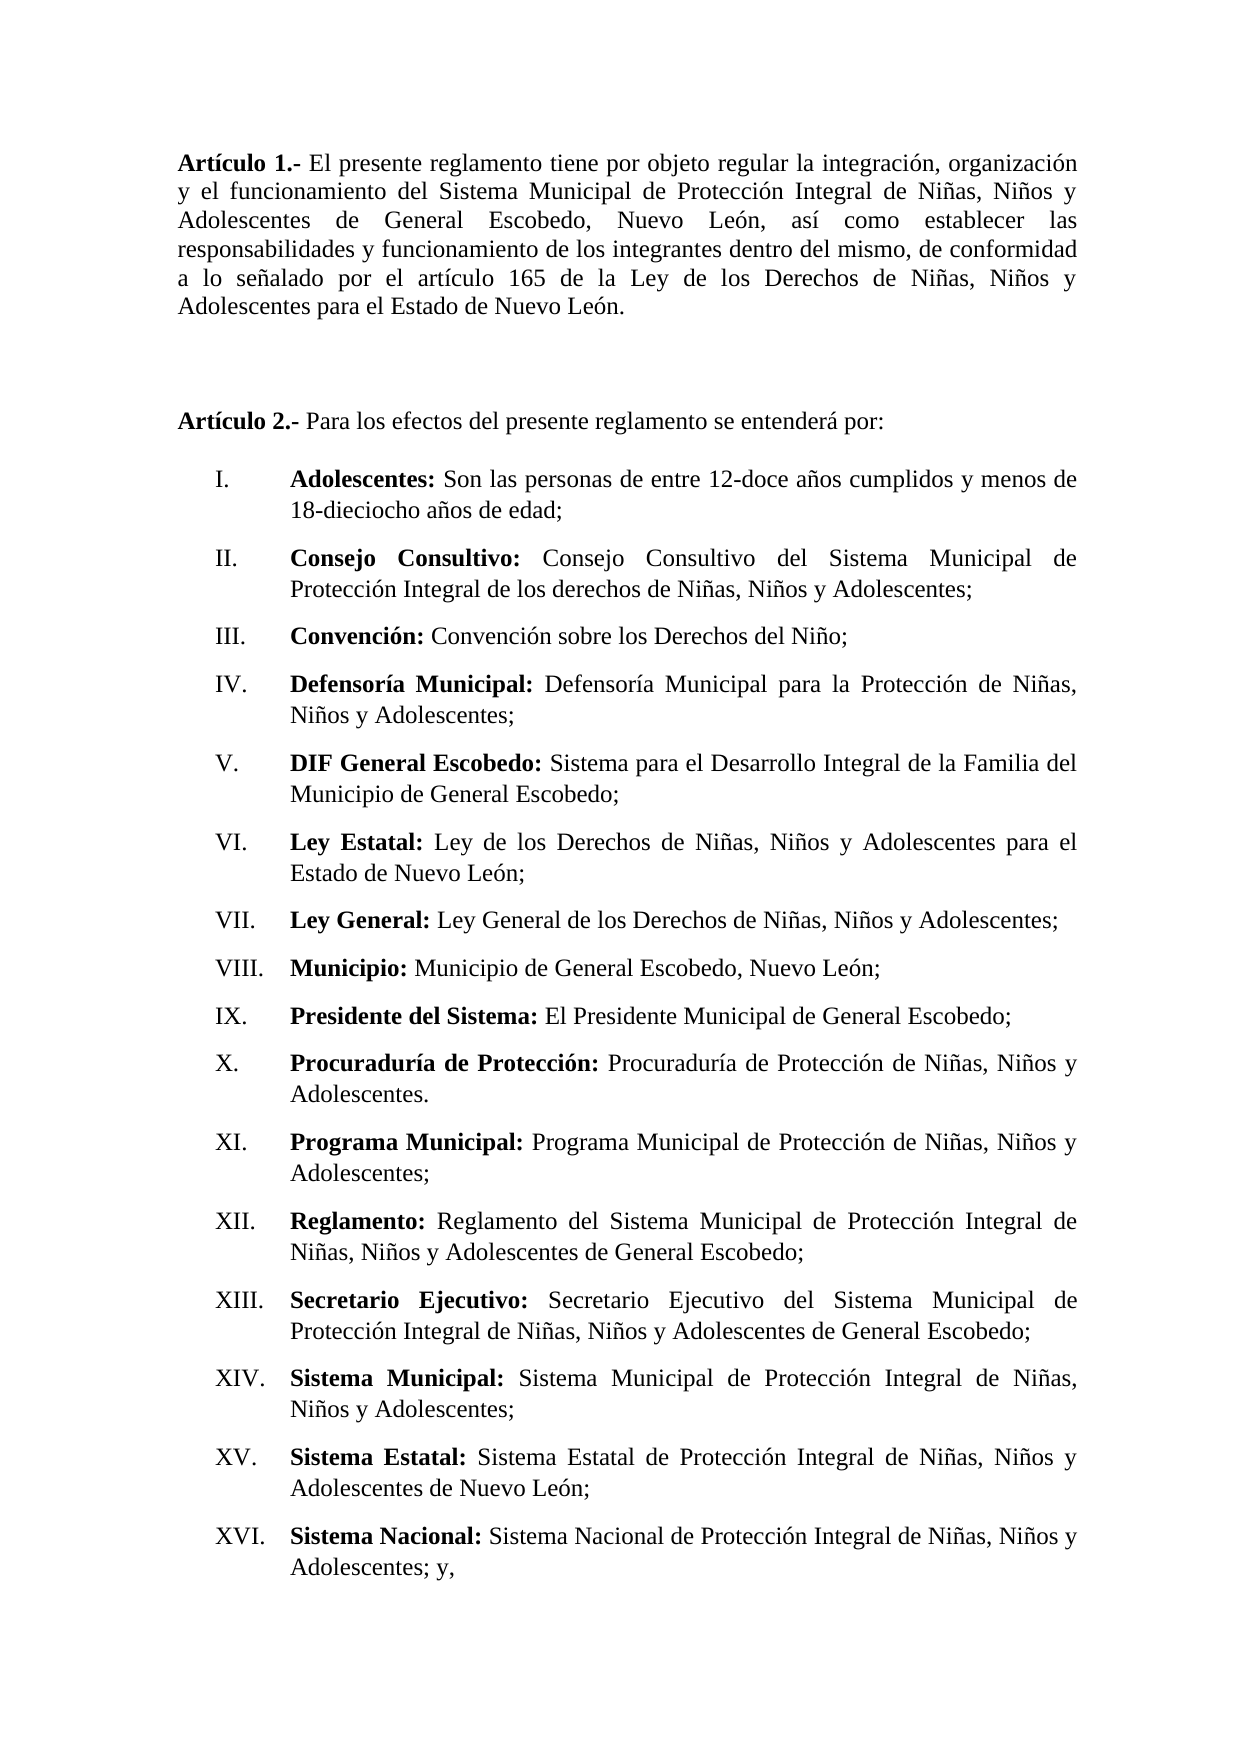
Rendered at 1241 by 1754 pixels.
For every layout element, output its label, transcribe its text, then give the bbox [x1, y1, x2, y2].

list Presidente del Sistema: El Presidente Municipal de General Escobedo; [215, 1001, 1078, 1029]
list Sistema Estatal: Sistema Estatal de Protección Integral de Niñas, Niños y Adolescentes de Nuevo León; [215, 1442, 1078, 1502]
list Defensoría Municipal: Defensoría Municipal para la Protección de Niñas, Niños y Adolescentes; [215, 669, 1078, 729]
list Consejo Consultivo: Consejo Consultivo del Sistema Municipal de Protección Integral de los derechos de Niñas, Niños y Adolescentes; [215, 543, 1078, 602]
list Secretario Ejecutivo: Secretario Ejecutivo del Sistema Municipal de Protección Integral de Niñas, Niños y Adolescentes de General Escobedo; [215, 1285, 1078, 1344]
list Procuraduría de Protección: Procuraduría de Protección de Niñas, Niños y Adolescentes. [215, 1048, 1078, 1108]
list Adolescentes: Son las personas de entre 12-doce años cumplidos y menos de 18-dieciocho años de edad; [215, 464, 1078, 524]
list Ley Estatal: Ley de los Derechos de Niñas, Niños y Adolescentes para el Estado de Nuevo León; [215, 827, 1078, 886]
list Convención: Convención sobre los Derechos del Niño; [215, 621, 1078, 650]
list Sistema Municipal: Sistema Municipal de Protección Integral de Niñas, Niños y Adolescentes; [215, 1363, 1078, 1423]
list Sistema Nacional: Sistema Nacional de Protección Integral de Niñas, Niños y Adolescentes; y, [215, 1521, 1078, 1581]
list DIF General Escobedo: Sistema para el Desarrollo Integral de la Familia del Municipio de General Escobedo; [215, 748, 1078, 808]
list Municipio: Municipio de General Escobedo, Nuevo León; [215, 953, 1078, 982]
text Artículo 2.- Para los efectos del presente reglamento se entenderá por: [177, 406, 1078, 435]
text Artículo 1.- El presente reglamento tiene por objeto regular la integración, organización y el funcionamiento del Sistema Municipal de Protección Integral de Niñas, Niños y Adolescentes de General Escobedo, Nuevo León, así como establecer las responsabilidades y funcionamiento de los integrantes dentro del mismo, de conformidad a lo señalado por el artículo 165 de la Ley de los Derechos de Niñas, Niños y Adolescentes para el Estado de Nuevo León. [177, 148, 1078, 320]
list Programa Municipal: Programa Municipal de Protección de Niñas, Niños y Adolescentes; [215, 1127, 1078, 1187]
list Reglamento: Reglamento del Sistema Municipal de Protección Integral de Niñas, Niños y Adolescentes de General Escobedo; [215, 1206, 1078, 1266]
list Ley General: Ley General de los Derechos de Niñas, Niños y Adolescentes; [215, 905, 1078, 934]
